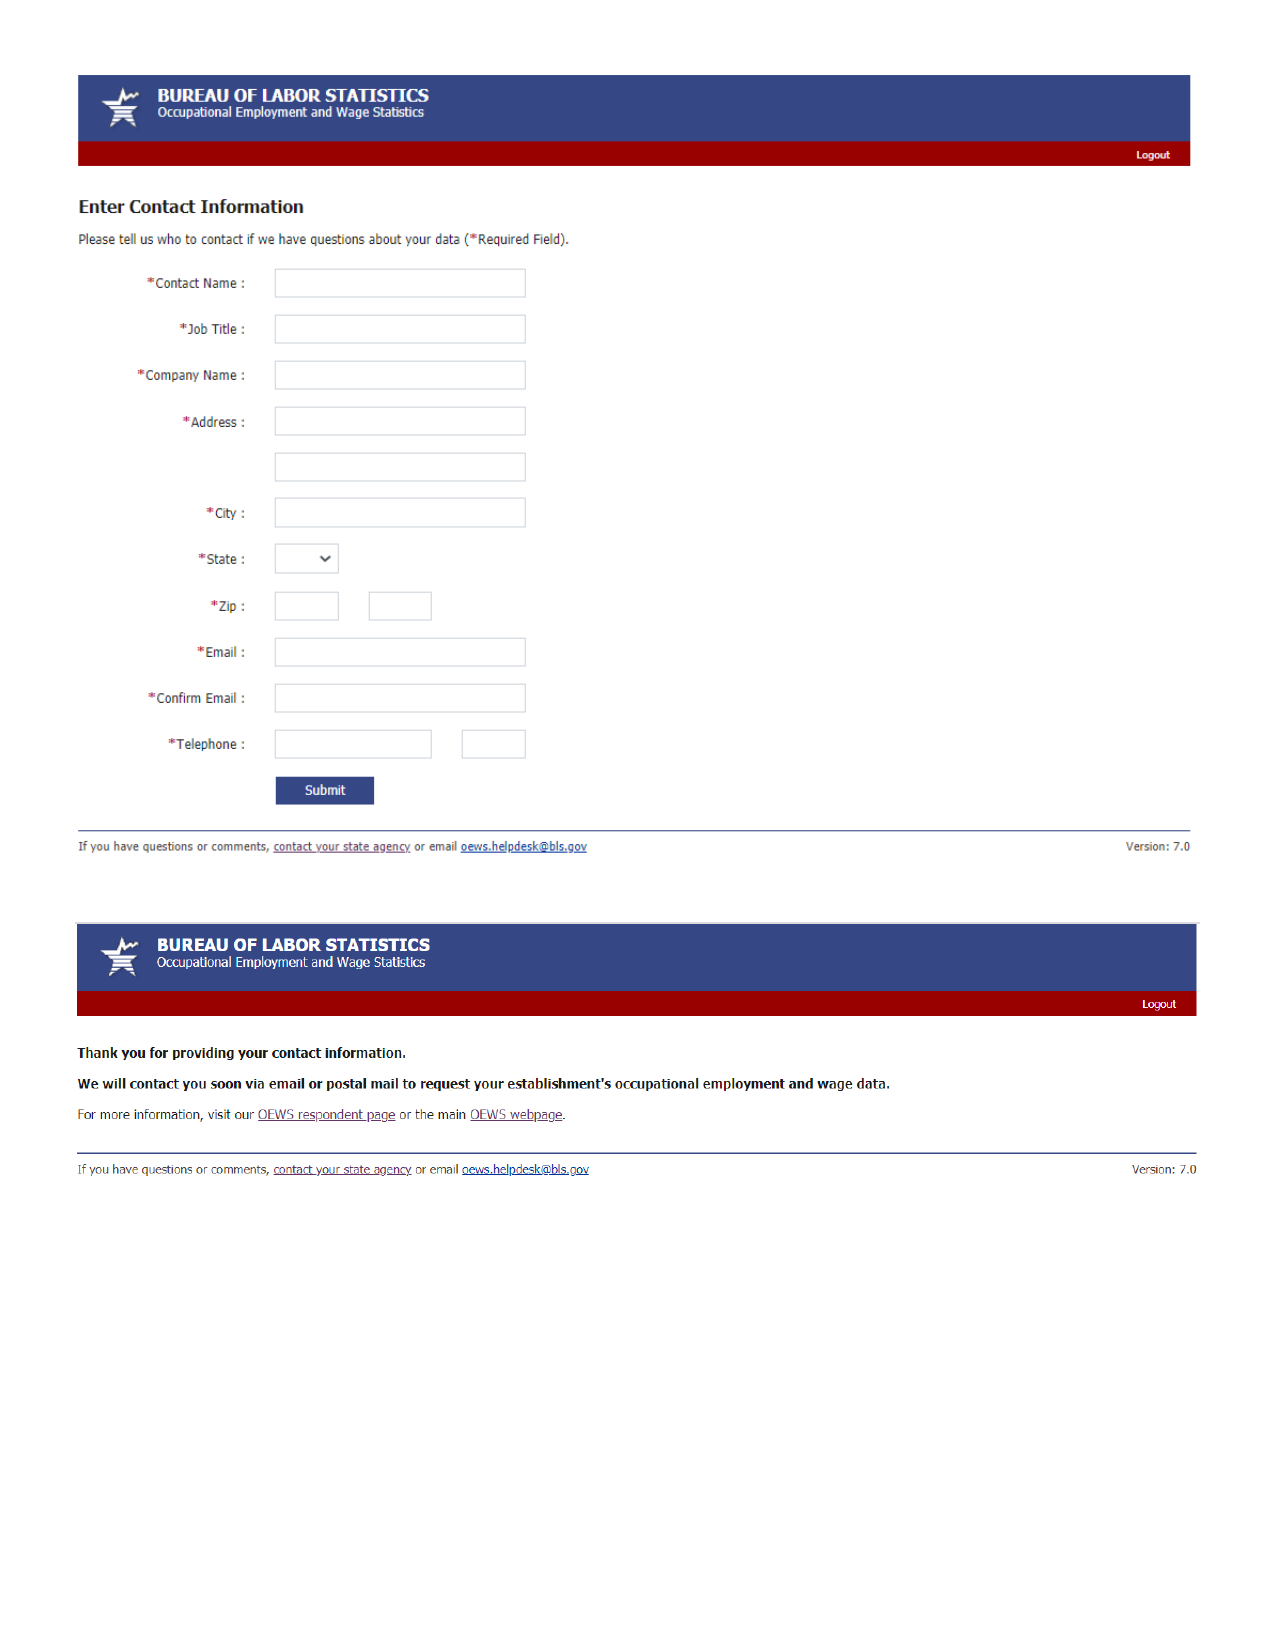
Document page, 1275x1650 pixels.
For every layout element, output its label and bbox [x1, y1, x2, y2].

picture [75, 75, 1200, 857]
picture [75, 922, 1200, 1191]
